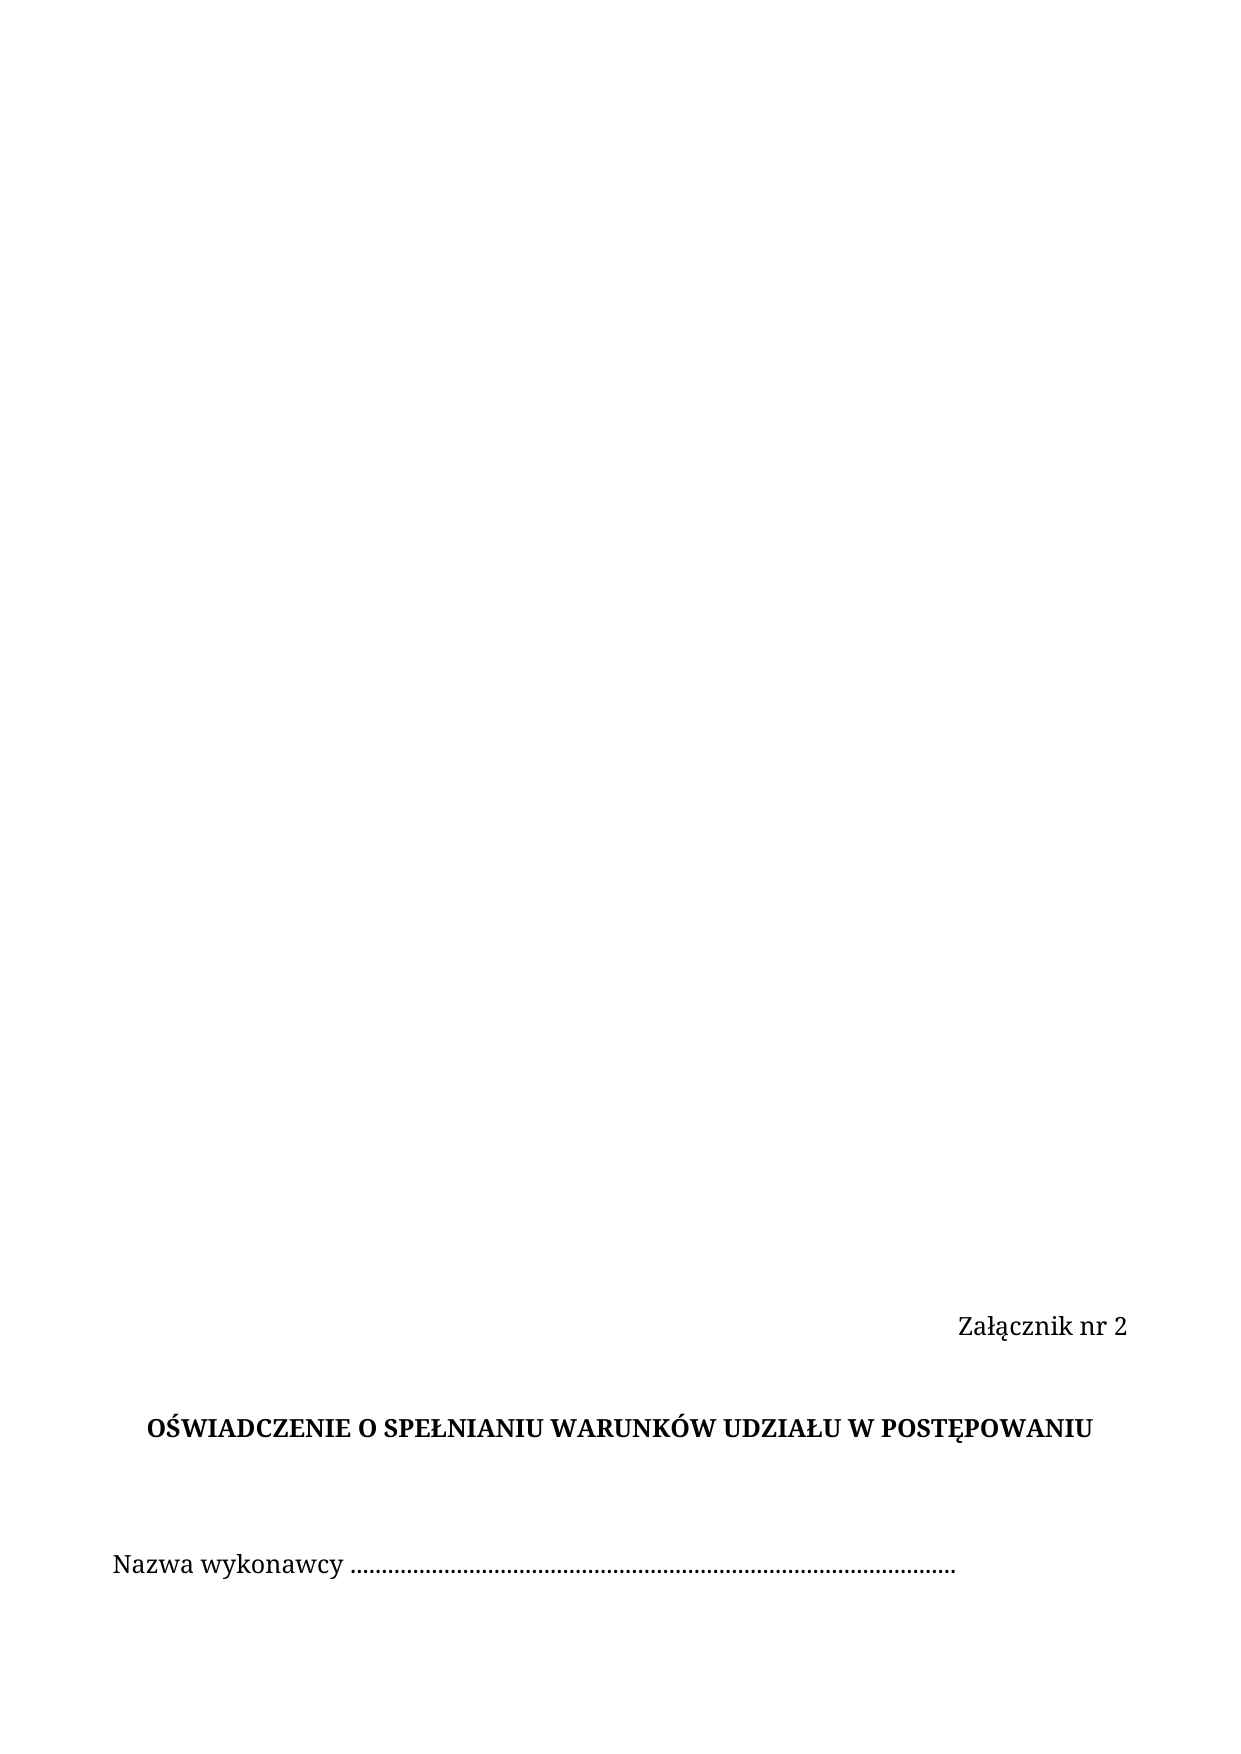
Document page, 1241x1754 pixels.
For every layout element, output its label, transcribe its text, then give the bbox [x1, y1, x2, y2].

text OŚWIADCZENIE O SPEŁNIANIU WARUNKÓW UDZIAŁU W POSTĘPOWANIU [112, 1410, 1128, 1444]
text Nazwa wykonawcy ................................................................................................. [112, 1547, 1128, 1581]
text Załącznik nr 2 [112, 1308, 1128, 1342]
